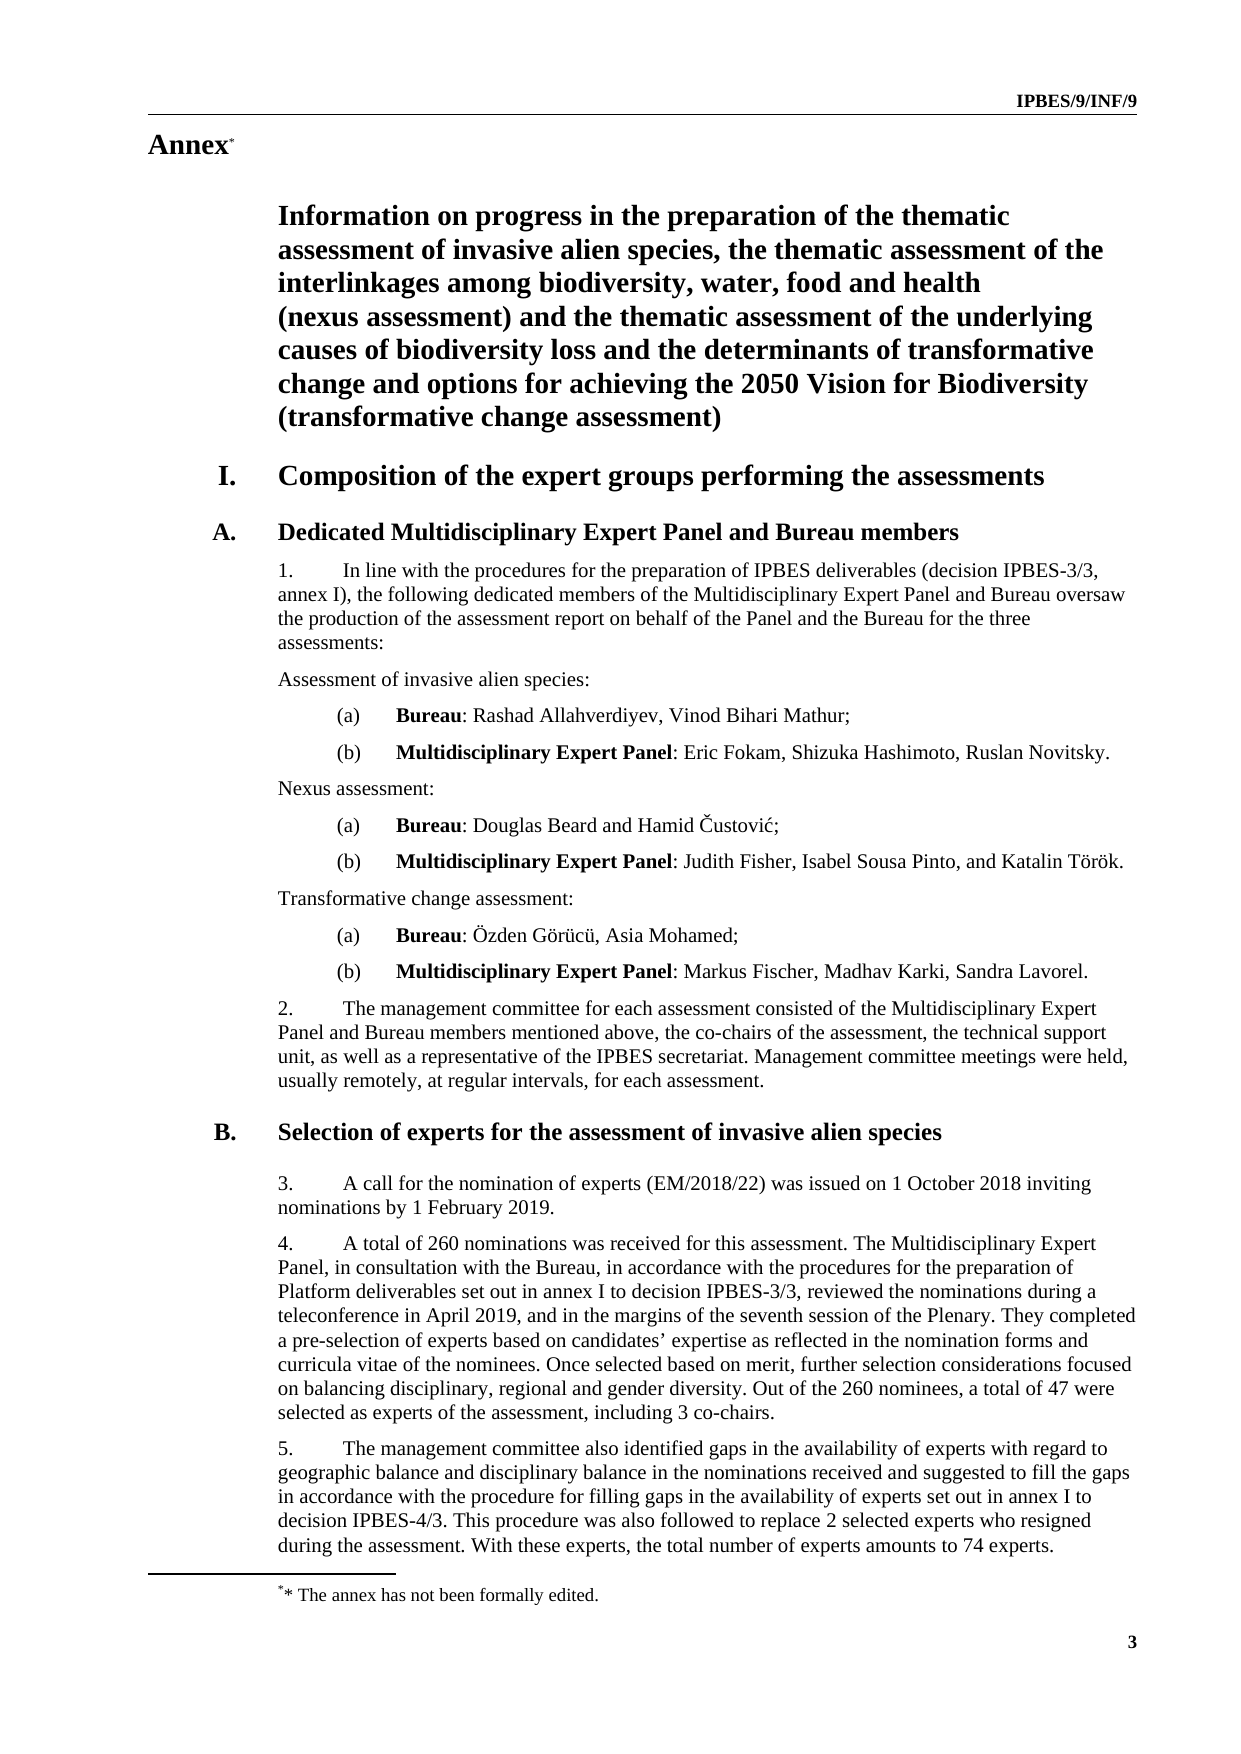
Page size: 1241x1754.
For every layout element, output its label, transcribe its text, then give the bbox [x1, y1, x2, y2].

text B. Selection of experts for the assessment of invasive alien species [148, 1117, 1107, 1146]
text Annex* [148, 127, 1137, 161]
text A. Dedicated Multidisciplinary Expert Panel and Bureau members [148, 517, 1107, 545]
text I. Composition of the expert groups performing the assessments [148, 458, 1107, 492]
list Bureau: Rashad Allahverdiyev, Vinod Bihari Mathur; [278, 703, 1137, 727]
list The management committee for each assessment consisted of the Multidisciplinary Expert Panel and Bureau members mentioned above, the co-chairs of the assessment, the technical support unit, as well as a representative of the IPBES secretariat. Management committee meetings were held, usually remotely, at regular intervals, for each assessment. [278, 996, 1137, 1092]
list In line with the procedures for the preparation of IPBES deliverables (decision IPBES-3/3, annex I), the following dedicated members of the Multidisciplinary Expert Panel and Bureau oversaw the production of the assessment report on behalf of the Panel and the Bureau for the three assessments: [278, 558, 1137, 654]
text Transformative change assessment: [278, 886, 1137, 910]
list Bureau: Özden Görücü, Asia Mohamed; [278, 922, 1137, 947]
text Assessment of invasive alien species: [278, 667, 1137, 691]
text Nexus assessment: [278, 776, 1137, 800]
title Information on progress in the preparation of the thematic assessment of invasive alien species, the thematic assessment of the interlinkages among biodiversity, water, food and health (nexus assessment) and the thematic assessment of the underlying causes of biodiversity loss and the determinants of transformative change and options for achieving the 2050 Vision for Biodiversity (transformative change assessment) [278, 198, 1137, 433]
list Multidisciplinary Expert Panel: Judith Fisher, Isabel Sousa Pinto, and Katalin Török. [278, 849, 1137, 873]
list The management committee also identified gaps in the availability of experts with regard to geographic balance and disciplinary balance in the nominations received and suggested to fill the gaps in accordance with the procedure for filling gaps in the availability of experts set out in annex I to decision IPBES-4/3. This procedure was also followed to replace 2 selected experts who resigned during the assessment. With these experts, the total number of experts amounts to 74 experts. [278, 1436, 1137, 1557]
list A call for the nomination of experts (EM/2018/22) was issued on 1 October 2018 inviting nominations by 1 February 2019. [278, 1171, 1137, 1219]
list Multidisciplinary Expert Panel: Eric Fokam, Shizuka Hashimoto, Ruslan Novitsky. [278, 740, 1137, 764]
list A total of 260 nominations was received for this assessment. The Multidisciplinary Expert Panel, in consultation with the Bureau, in accordance with the procedures for the preparation of Platform deliverables set out in annex I to decision IPBES-3/3, reviewed the nominations during a teleconference in April 2019, and in the margins of the seventh session of the Plenary. They completed a pre-selection of experts based on candidates’ expertise as reflected in the nomination forms and curricula vitae of the nominees. Once selected based on merit, further selection considerations focused on balancing disciplinary, regional and gender diversity. Out of the 260 nominees, a total of 47 were selected as experts of the assessment, including 3 co-chairs. [278, 1231, 1137, 1424]
list Multidisciplinary Expert Panel: Markus Fischer, Madhav Karki, Sandra Lavorel. [278, 959, 1137, 983]
list Bureau: Douglas Beard and Hamid Čustović; [278, 813, 1137, 837]
